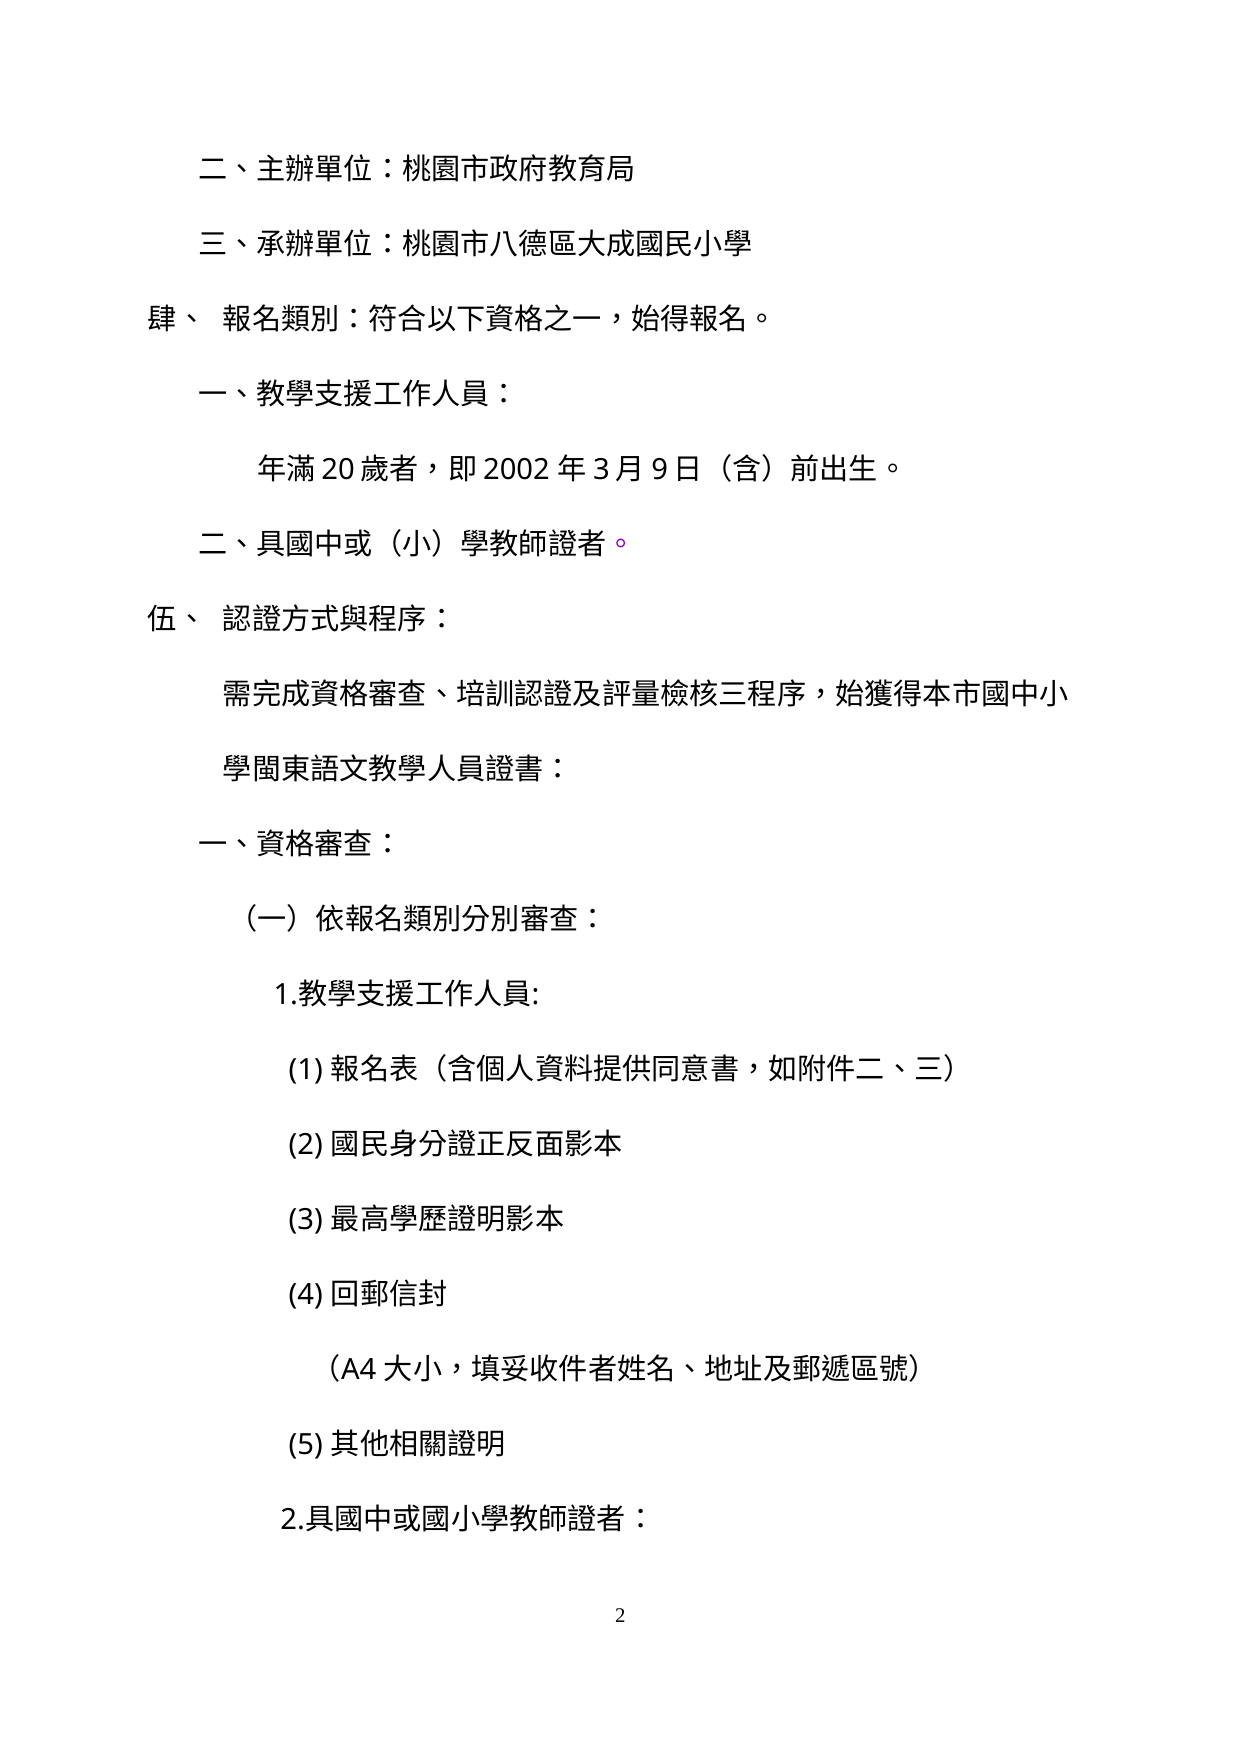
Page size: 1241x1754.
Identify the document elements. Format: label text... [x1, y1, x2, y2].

list （A4 大小，填妥收件者姓名、地址及郵遞區號） [198, 1329, 1092, 1404]
list 認證方式與程序： [148, 579, 1092, 654]
list (4) 回郵信封 [198, 1254, 1092, 1329]
list 承辦單位：桃園市八德區大成國民小學 [198, 204, 1092, 279]
list 資格審查： [198, 804, 1092, 879]
text 需完成資格審查、培訓認證及評量檢核三程序，始獲得本市國中小學閩東語文教學人員證書： [223, 654, 1092, 804]
list (2) 國民身分證正反面影本 [198, 1104, 1092, 1179]
text 年滿20歲者，即2002 年 3月 9日（含）前出生。 [257, 429, 1092, 504]
list 具國中或（小）學教師證者。 [198, 504, 1092, 579]
list (5) 其他相關證明 [198, 1404, 1092, 1479]
list 報名類別：符合以下資格之一，始得報名。 [148, 279, 1092, 354]
text 2.具國中或國小學教師證者： [227, 1479, 1092, 1554]
list 教學支援工作人員： [198, 354, 1092, 429]
list （一）依報名類別分別審查： [198, 879, 1092, 954]
list 1.教學支援工作人員: [198, 954, 1092, 1029]
list (3) 最高學歷證明影本 [198, 1179, 1092, 1254]
list 主辦單位：桃園市政府教育局 [198, 129, 1092, 204]
list (1) 報名表（含個人資料提供同意書，如附件二、三） [198, 1029, 1092, 1104]
